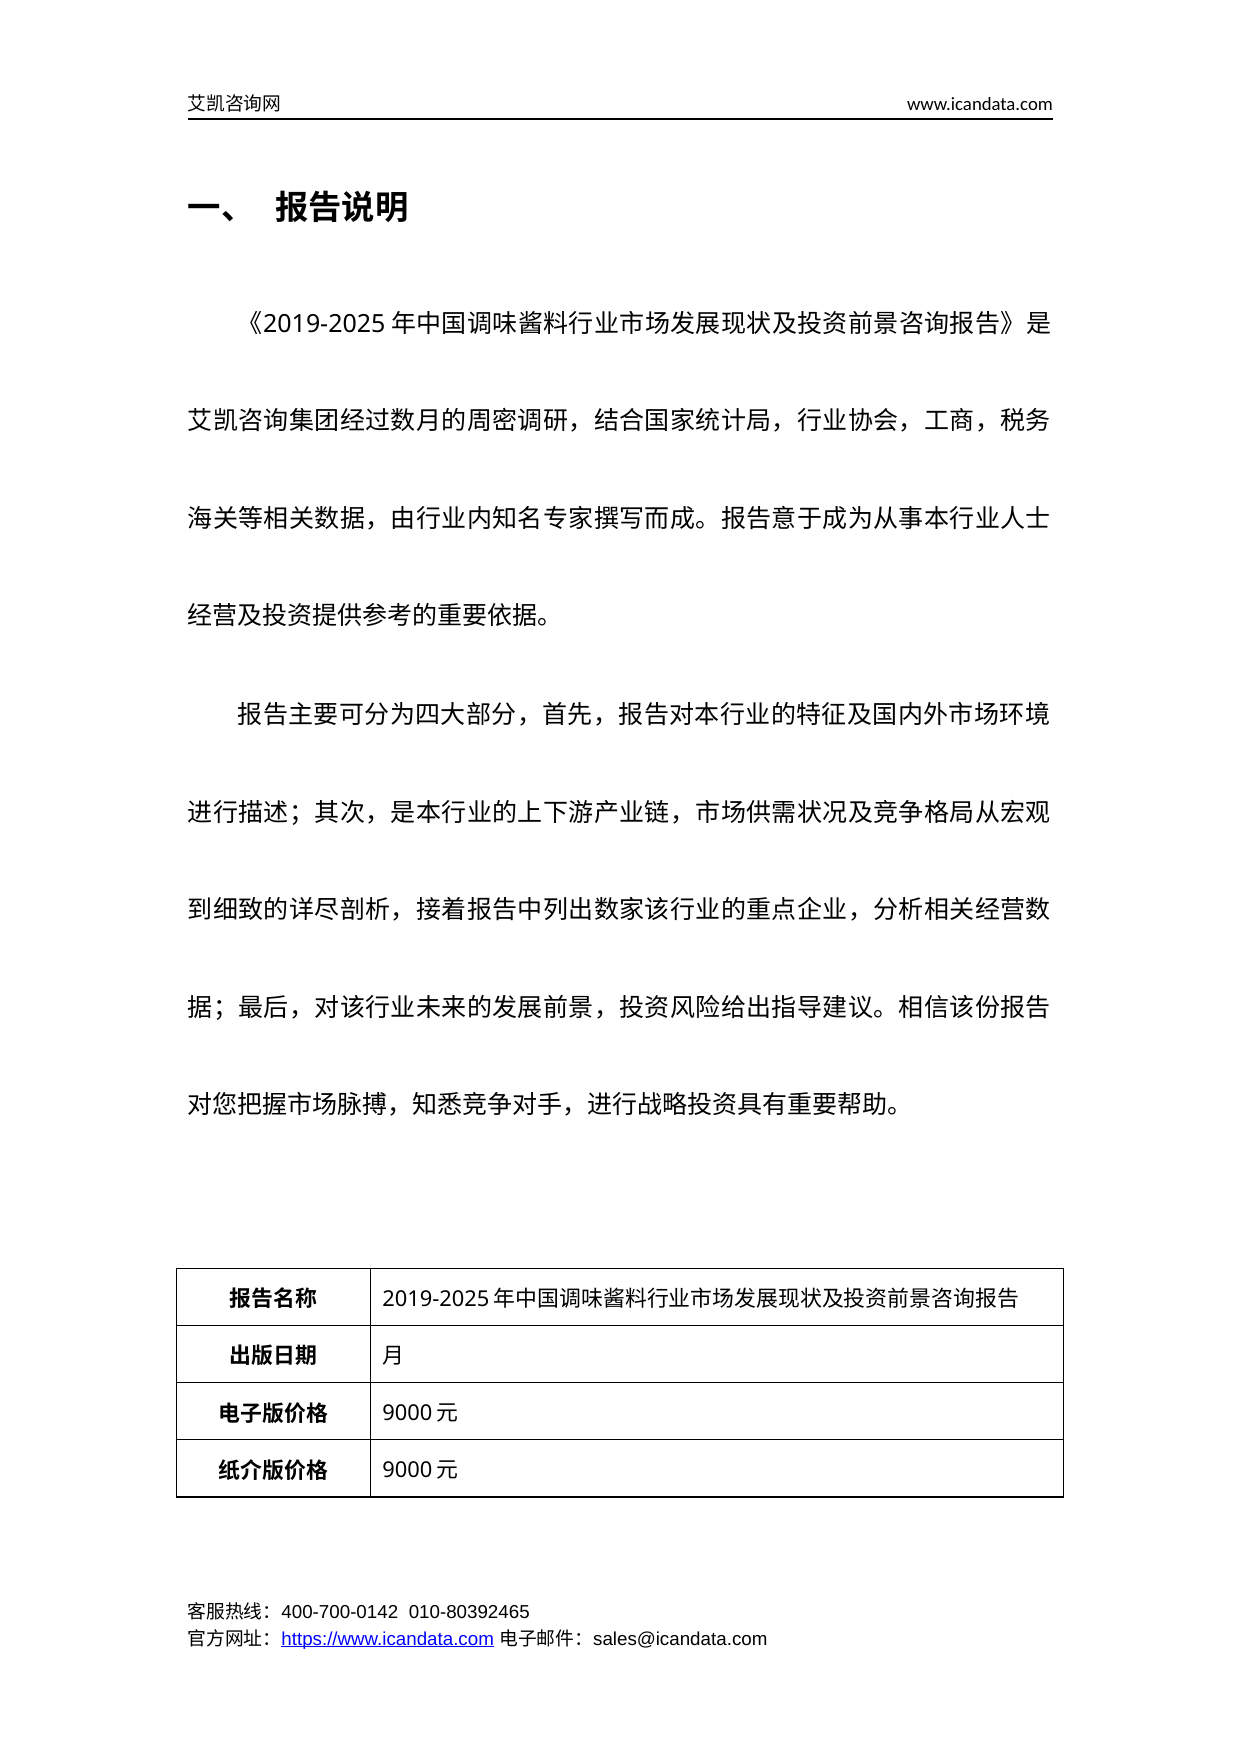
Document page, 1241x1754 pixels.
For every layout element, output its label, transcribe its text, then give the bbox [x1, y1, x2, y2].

table_cell 电子版价格 [177, 1383, 370, 1439]
table_header 2019-2025年中国调味酱料行业市场发展现状及投资前景咨询报告 [371, 1269, 1063, 1325]
table_cell 月 [371, 1326, 1063, 1382]
table_cell 9000元 [371, 1383, 1063, 1439]
table_cell 出版日期 [177, 1326, 370, 1382]
table_header 报告名称 [177, 1269, 370, 1325]
table_cell 纸介版价格 [177, 1440, 370, 1496]
text 《2019-2025年中国调味酱料行业市场发展现状及投资前景咨询报告》是艾凯咨询集团经过数月的周密调研，结合国家统计局，行业协会，工商，税务海关等相关数据，由行业内知名专家撰写而成。报告意于成为从事本行业人士经营及投资提供参考的重要依据。 [187, 289, 1053, 646]
table_cell 9000元 [371, 1440, 1063, 1496]
text 报告主要可分为四大部分，首先，报告对本行业的特征及国内外市场环境进行描述；其次，是本行业的上下游产业链，市场供需状况及竞争格局从宏观到细致的详尽剖析，接着报告中列出数家该行业的重点企业，分析相关经营数据；最后，对该行业未来的发展前景，投资风险给出指导建议。相信该份报告对您把握市场脉搏，知悉竞争对手，进行战略投资具有重要帮助。 [187, 681, 1053, 1136]
subtitle 报告说明 [187, 172, 1053, 237]
